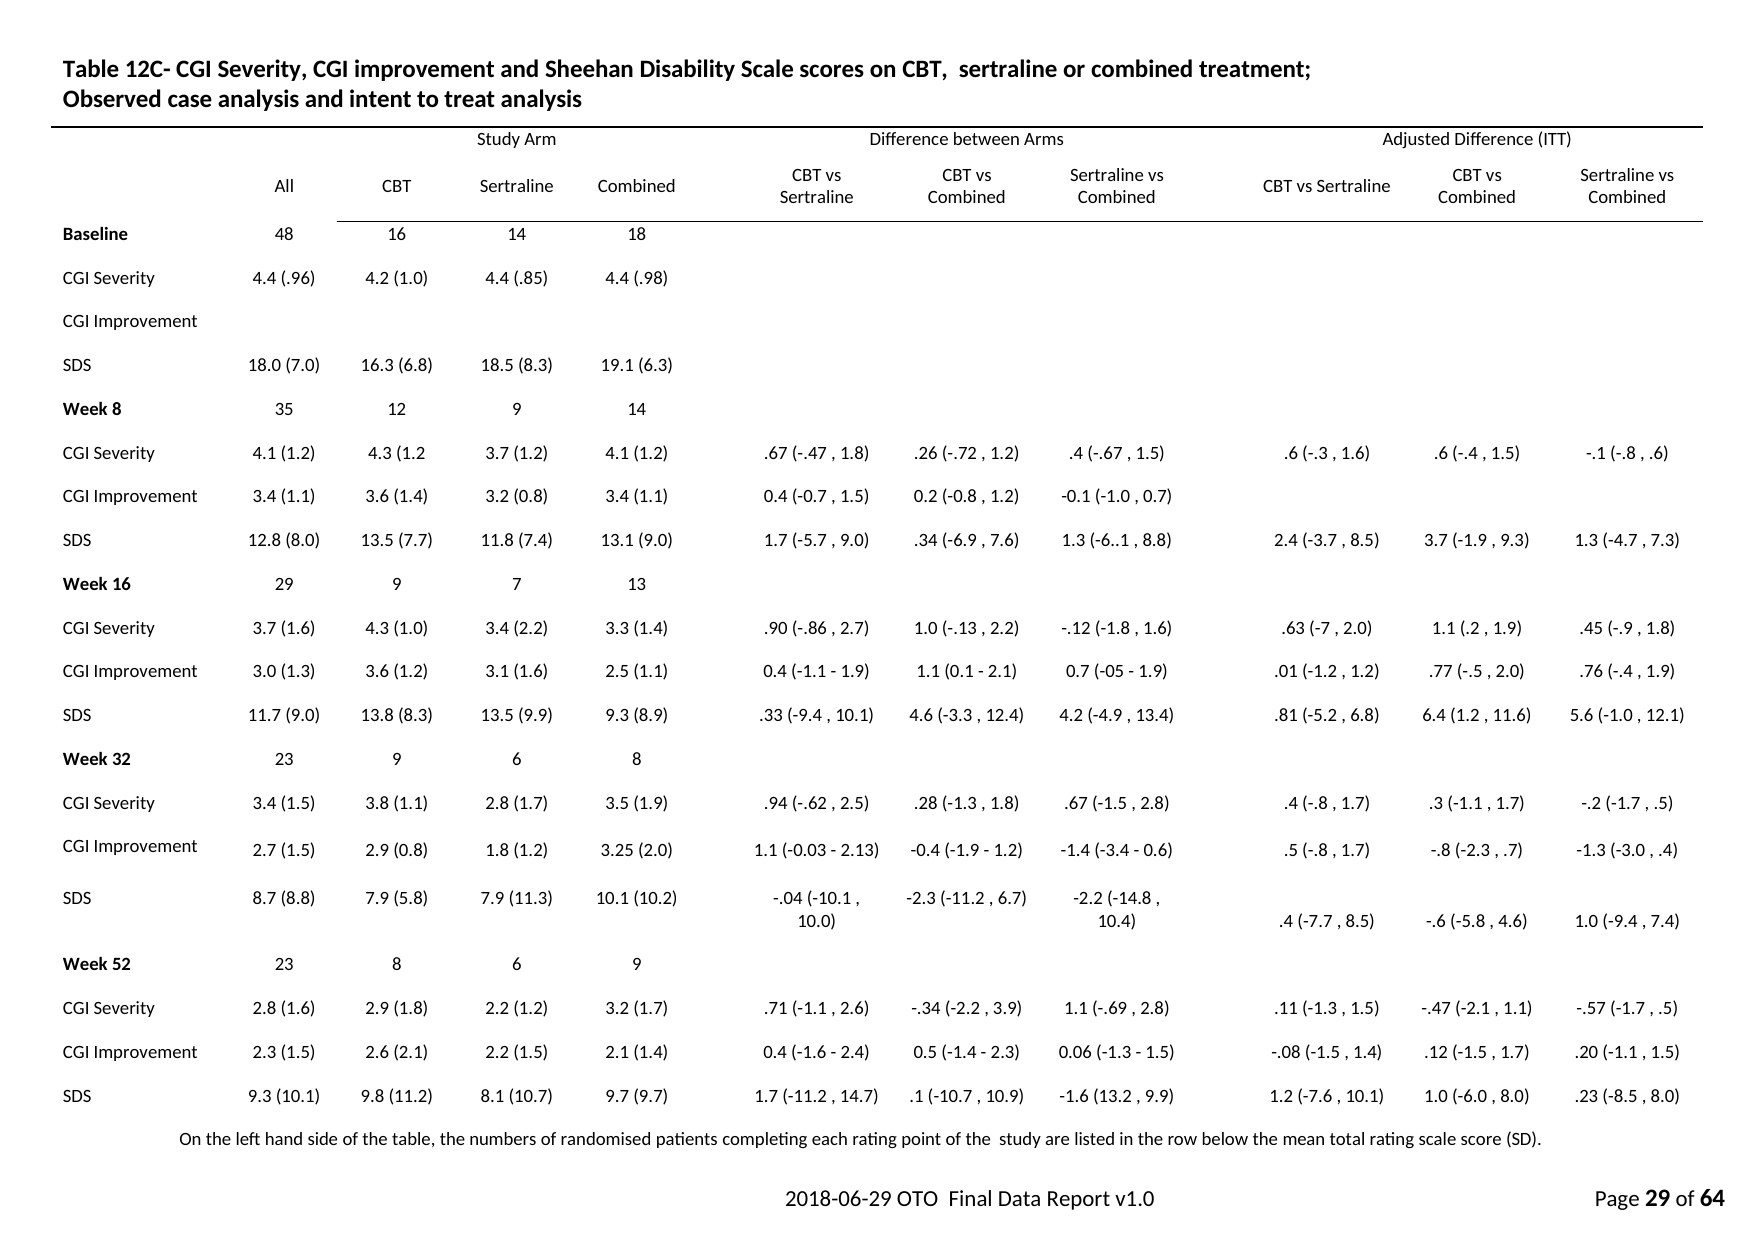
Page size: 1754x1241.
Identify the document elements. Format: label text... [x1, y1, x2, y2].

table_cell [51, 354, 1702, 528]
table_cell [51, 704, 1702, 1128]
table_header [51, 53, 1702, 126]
text On the left hand side of the table, the numbers of randomised patients completing each rating point of the study are listed in the row below the mean total rating scale score (SD). [179, 1128, 1704, 1151]
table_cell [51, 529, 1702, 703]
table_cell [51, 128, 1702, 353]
